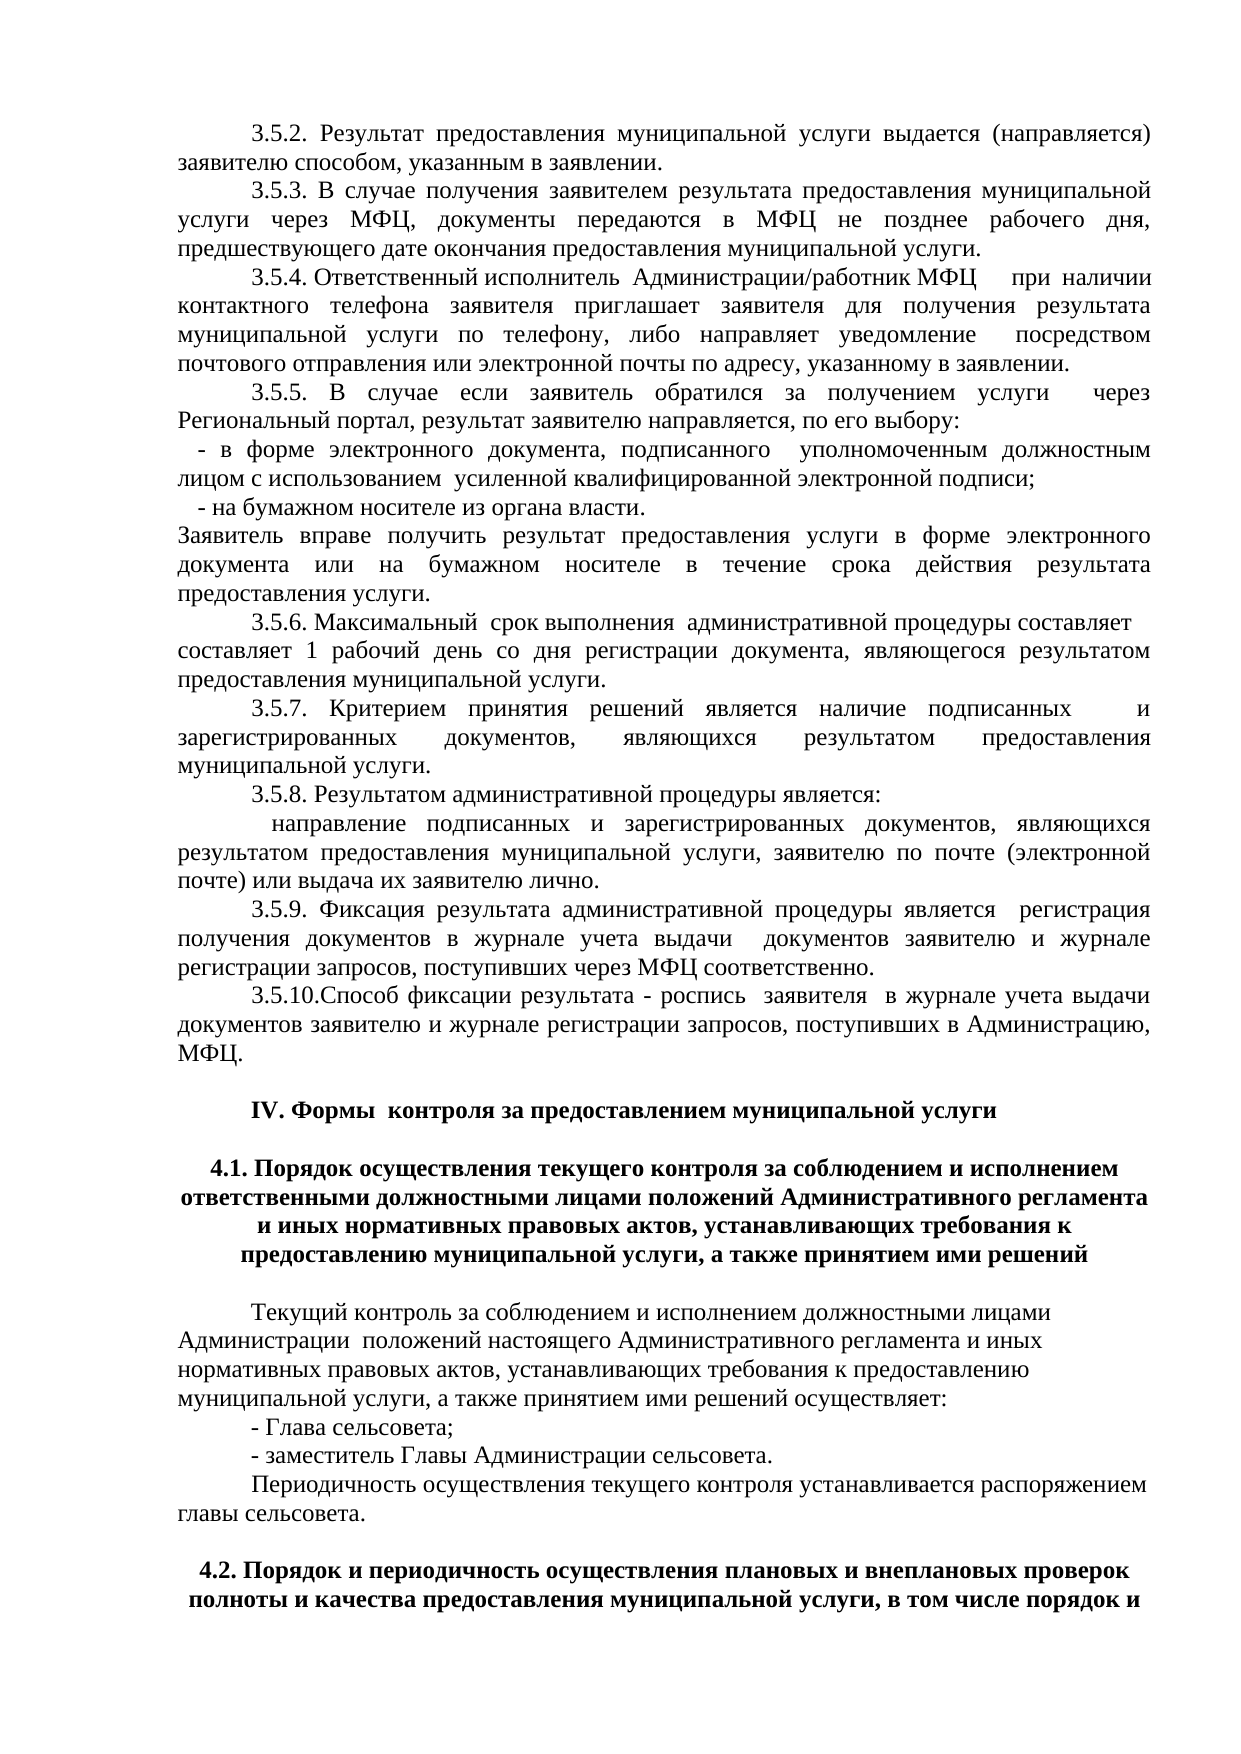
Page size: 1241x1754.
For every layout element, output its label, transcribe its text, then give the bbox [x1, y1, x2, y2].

text - в форме электронного документа, подписанного уполномоченным должностным лицом с использованием усиленной квалифицированной электронной подписи; [177, 434, 1152, 492]
text 3.5.10.Способ фиксации результата - роспись заявителя в журнале учета выдачи документов заявителю и журнале регистрации запросов, поступивших в Администрацию, МФЦ. [177, 981, 1152, 1067]
text 3.5.6. Максимальный срок выполнения административной процедуры составляет [177, 607, 1152, 636]
text - заместитель Главы Администрации сельсовета. [177, 1441, 1152, 1469]
text Текущий контроль за соблюдением и исполнением должностными лицами Администрации положений настоящего Административного регламента и иных нормативных правовых актов, устанавливающих требования к предоставлению муниципальной услуги, а также принятием ими решений осуществляет: [177, 1297, 1152, 1412]
text 3.5.3. В случае получения заявителем результата предоставления муниципальной услуги через МФЦ, документы передаются в МФЦ не позднее рабочего дня, предшествующего дате окончания предоставления муниципальной услуги. [177, 176, 1152, 262]
text Периодичность осуществления текущего контроля устанавливается распоряжением главы сельсовета. [177, 1469, 1152, 1527]
text 3.5.8. Результатом административной процедуры является: [177, 779, 1152, 808]
text составляет 1 рабочий день со дня регистрации документа, являющегося результатом предоставления муниципальной услуги. [177, 636, 1152, 693]
text 3.5.9. Фиксация результата административной процедуры является регистрация получения документов в журнале учета выдачи документов заявителю и журнале регистрации запросов, поступивших через МФЦ соответственно. [177, 894, 1152, 981]
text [177, 1556, 1152, 1613]
text - Глава сельсовета; [177, 1412, 1152, 1441]
text 3.5.2. Результат предоставления муниципальной услуги выдается (направляется) заявителю способом, указанным в заявлении. [177, 118, 1152, 176]
text 3.5.5. В случае если заявитель обратился за получением услуги через Региональный портал, результат заявителю направляется, по его выбору: [177, 377, 1152, 434]
text - на бумажном носителе из органа власти. [177, 492, 1152, 521]
text 3.5.7. Критерием принятия решений является наличие подписанных и зарегистрированных документов, являющихся результатом предоставления муниципальной услуги. [177, 693, 1152, 779]
text Заявитель вправе получить результат предоставления услуги в форме электронного документа или на бумажном носителе в течение срока действия результата предоставления услуги. [177, 521, 1152, 607]
text направление подписанных и зарегистрированных документов, являющихся результатом предоставления муниципальной услуги, заявителю по почте (электронной почте) или выдача их заявителю лично. [177, 808, 1152, 894]
text 4.1. Порядок осуществления текущего контроля за соблюдением и исполнением ответственными должностными лицами положений Административного регламента и иных нормативных правовых актов, устанавливающих требования к предоставлению муниципальной услуги, а также принятием ими решений [177, 1153, 1152, 1268]
text IV. Формы контроля за предоставлением муниципальной услуги [177, 1096, 1152, 1124]
text 3.5.4. Ответственный исполнитель Администрации/работник МФЦ при наличии контактного телефона заявителя приглашает заявителя для получения результата муниципальной услуги по телефону, либо направляет уведомление посредством почтового отправления или электронной почты по адресу, указанному в заявлении. [177, 262, 1152, 377]
